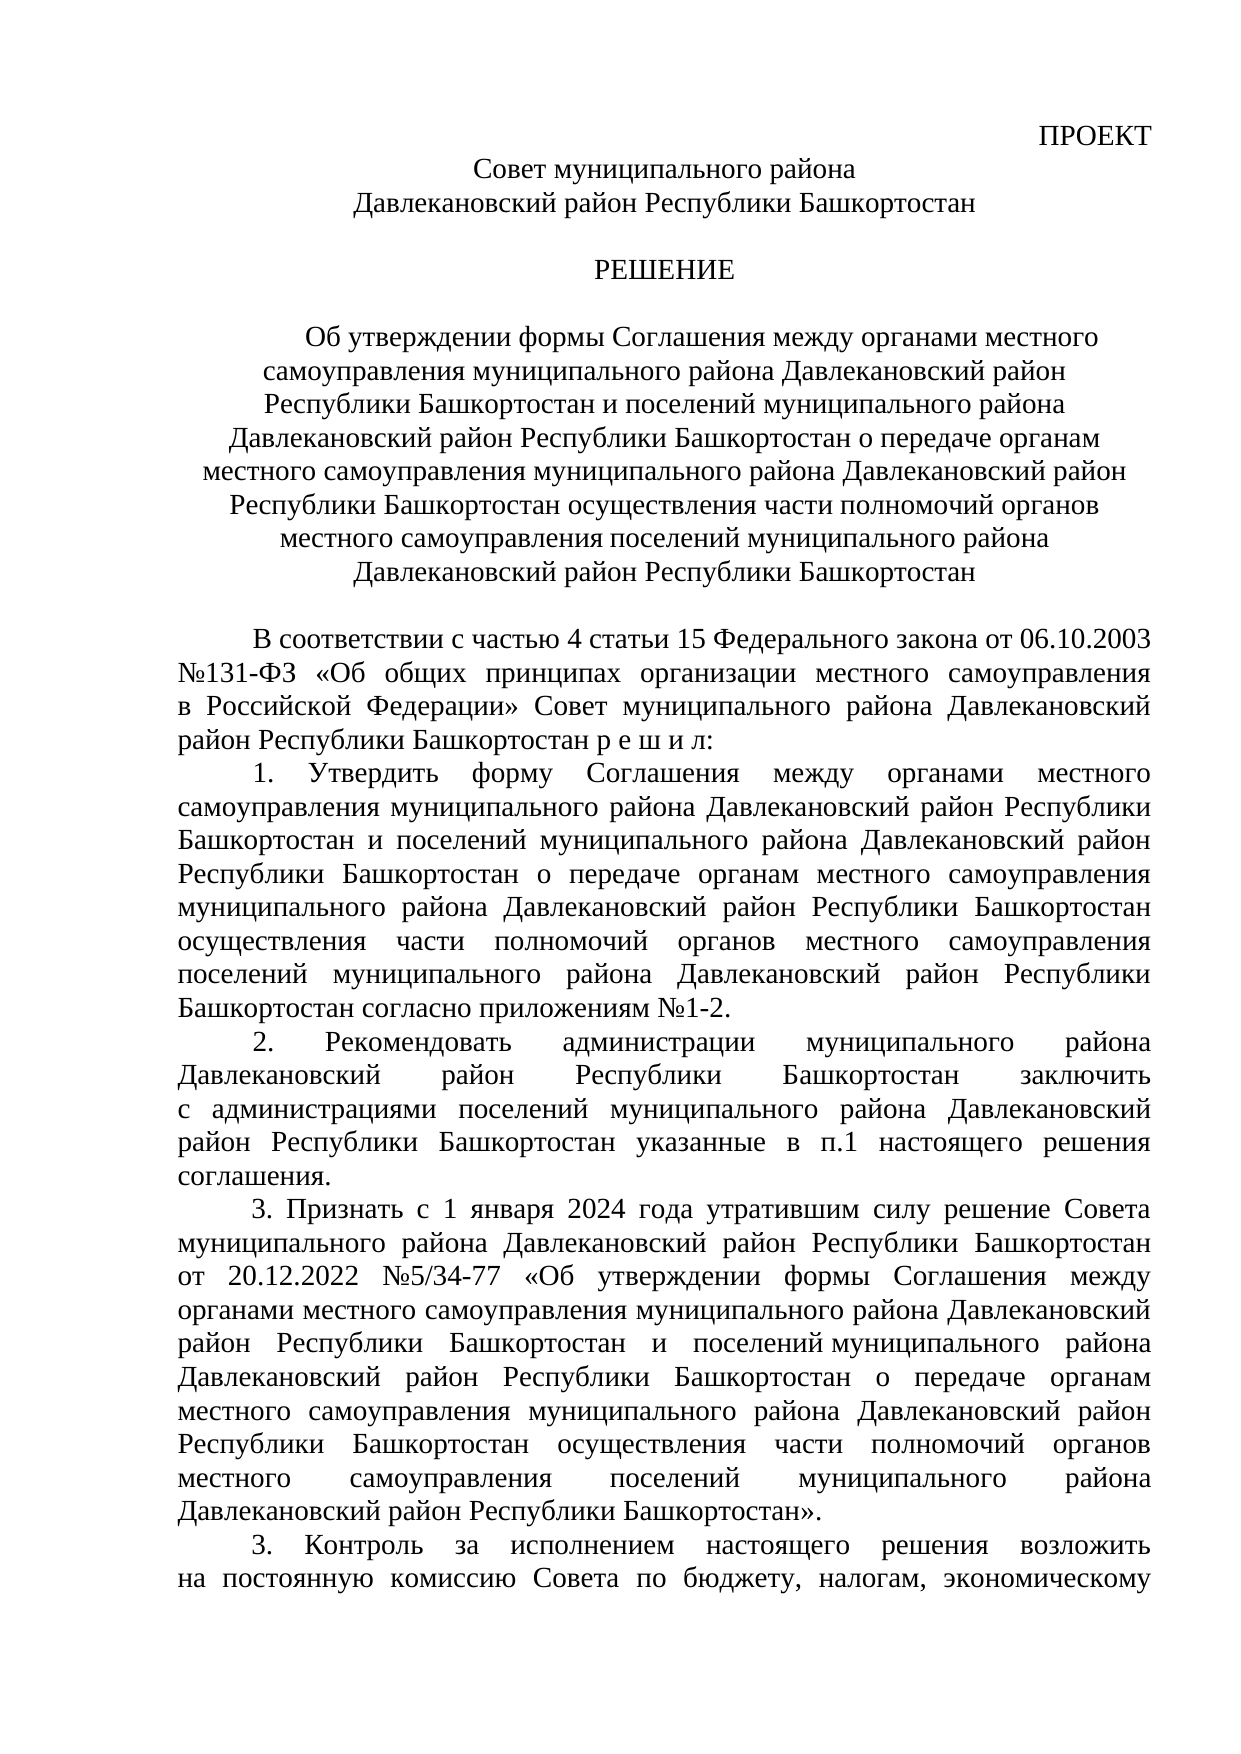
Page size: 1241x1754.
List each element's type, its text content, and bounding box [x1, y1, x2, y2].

text Давлекановский район Республики Башкортостан [177, 185, 1152, 219]
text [177, 1527, 1152, 1594]
text РЕШЕНИЕ [177, 252, 1152, 286]
text 3. Признать с 1 января 2024 года утратившим силу решение Совета муниципального района Давлекановский район Республики Башкортостан от 20.12.2022 №5/34-77 «Об утверждении формы Соглашения между органами местного самоуправления муниципального района Давлекановский район Республики Башкортостан и поселений муниципального района Давлекановский район Республики Башкортостан о передаче органам местного самоуправления муниципального района Давлекановский район Республики Башкортостан осуществления части полномочий органов местного самоуправления поселений муниципального района Давлекановский район Республики Башкортостан». [177, 1191, 1152, 1527]
text 1. Утвердить форму Соглашения между органами местного самоуправления муниципального района Давлекановский район Республики Башкортостан и поселений муниципального района Давлекановский район Республики Башкортостан о передаче органам местного самоуправления муниципального района Давлекановский район Республики Башкортостан осуществления части полномочий органов местного самоуправления поселений муниципального района Давлекановский район Республики Башкортостан согласно приложениям №1-2. [177, 755, 1152, 1024]
text В соответствии с частью 4 статьи 15 Федерального закона от 06.10.2003 №131-ФЗ «Об общих принципах организации местного самоуправления в Российской Федерации» Совет муниципального района Давлекановский район Республики Башкортостан р е ш и л: [177, 621, 1152, 755]
text ПРОЕКТ [177, 118, 1152, 152]
text Совет муниципального района [177, 152, 1152, 185]
text 2. Рекомендовать администрации муниципального района Давлекановский район Республики Башкортостан заключить с администрациями поселений муниципального района Давлекановский район Республики Башкортостан указанные в п.1 настоящего решения соглашения. [177, 1024, 1152, 1191]
text Об утверждении формы Соглашения между органами местного самоуправления муниципального района Давлекановский район Республики Башкортостан и поселений муниципального района Давлекановский район Республики Башкортостан о передаче органам местного самоуправления муниципального района Давлекановский район Республики Башкортостан осуществления части полномочий органов местного самоуправления поселений муниципального района Давлекановский район Республики Башкортостан [177, 319, 1152, 588]
